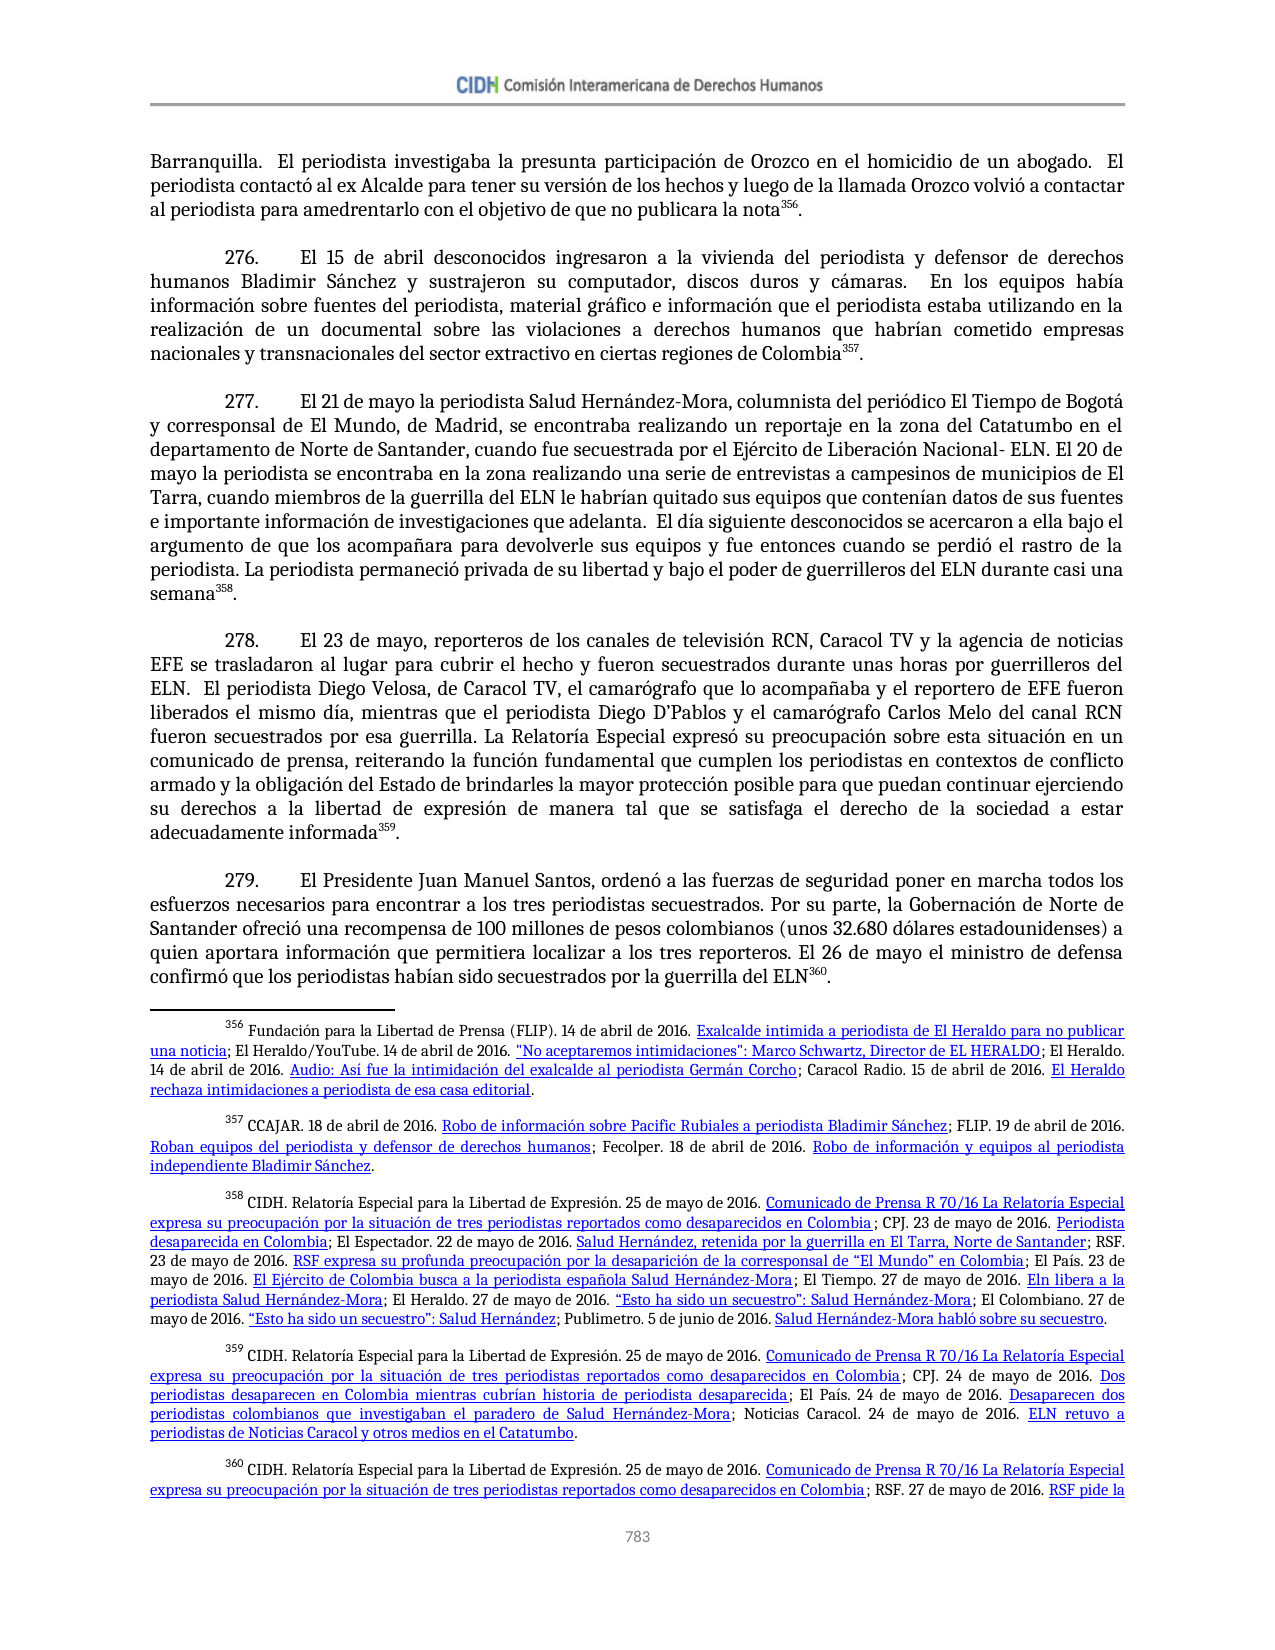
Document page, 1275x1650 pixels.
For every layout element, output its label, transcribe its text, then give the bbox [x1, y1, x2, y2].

picture [450, 75, 826, 96]
list El 15 de abril desconocidos ingresaron a la vivienda del periodista y defensor de derechos humanos Bladimir Sánchez y sustrajeron su computador, discos duros y cámaras. En los equipos había información sobre fuentes del periodista, material gráfico e información que el periodista estaba utilizando en la realización de un documental sobre las violaciones a derechos humanos que habrían cometido empresas nacionales y transnacionales del sector extractivo en ciertas regiones de Colombia. [150, 246, 1125, 366]
list El 21 de mayo la periodista Salud Hernández-Mora, columnista del periódico El Tiempo de Bogotá y corresponsal de El Mundo, de Madrid, se encontraba realizando un reportaje en la zona del Catatumbo en el departamento de Norte de Santander, cuando fue secuestrada por el Ejército de Liberación Nacional- ELN. El 20 de mayo la periodista se encontraba en la zona realizando una serie de entrevistas a campesinos de municipios de El Tarra, cuando miembros de la guerrilla del ELN le habrían quitado sus equipos que contenían datos de sus fuentes e importante información de investigaciones que adelanta. El día siguiente desconocidos se acercaron a ella bajo el argumento de que los acompañara para devolverle sus equipos y fue entonces cuando se perdió el rastro de la periodista. La periodista permaneció privada de su libertad y bajo el poder de guerrilleros del ELN durante casi una semana. [150, 389, 1125, 605]
list El Presidente Juan Manuel Santos, ordenó a las fuerzas de seguridad poner en marcha todos los esfuerzos necesarios para encontrar a los tres periodistas secuestrados. Por su parte, la Gobernación de Norte de Santander ofreció una recompensa de 100 millones de pesos colombianos (unos 32.680 dólares estadounidenses) a quien aportara información que permitiera localizar a los tres reporteros. El 26 de mayo el ministro de defensa confirmó que los periodistas habían sido secuestrados por la guerrilla del ELN. [150, 869, 1125, 988]
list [150, 150, 1125, 222]
list El 23 de mayo, reporteros de los canales de televisión RCN, Caracol TV y la agencia de noticias EFE se trasladaron al lugar para cubrir el hecho y fueron secuestrados durante unas horas por guerrilleros del ELN. El periodista Diego Velosa, de Caracol TV, el camarógrafo que lo acompañaba y el reportero de EFE fueron liberados el mismo día, mientras que el periodista Diego D’Pablos y el camarógrafo Carlos Melo del canal RCN fueron secuestrados por esa guerrilla. La Relatoría Especial expresó su preocupación sobre esta situación en un comunicado de prensa, reiterando la función fundamental que cumplen los periodistas en contextos de conflicto armado y la obligación del Estado de brindarles la mayor protección posible para que puedan continuar ejerciendo su derechos a la libertad de expresión de manera tal que se satisfaga el derecho de la sociedad a estar adecuadamente informada. [150, 629, 1125, 845]
